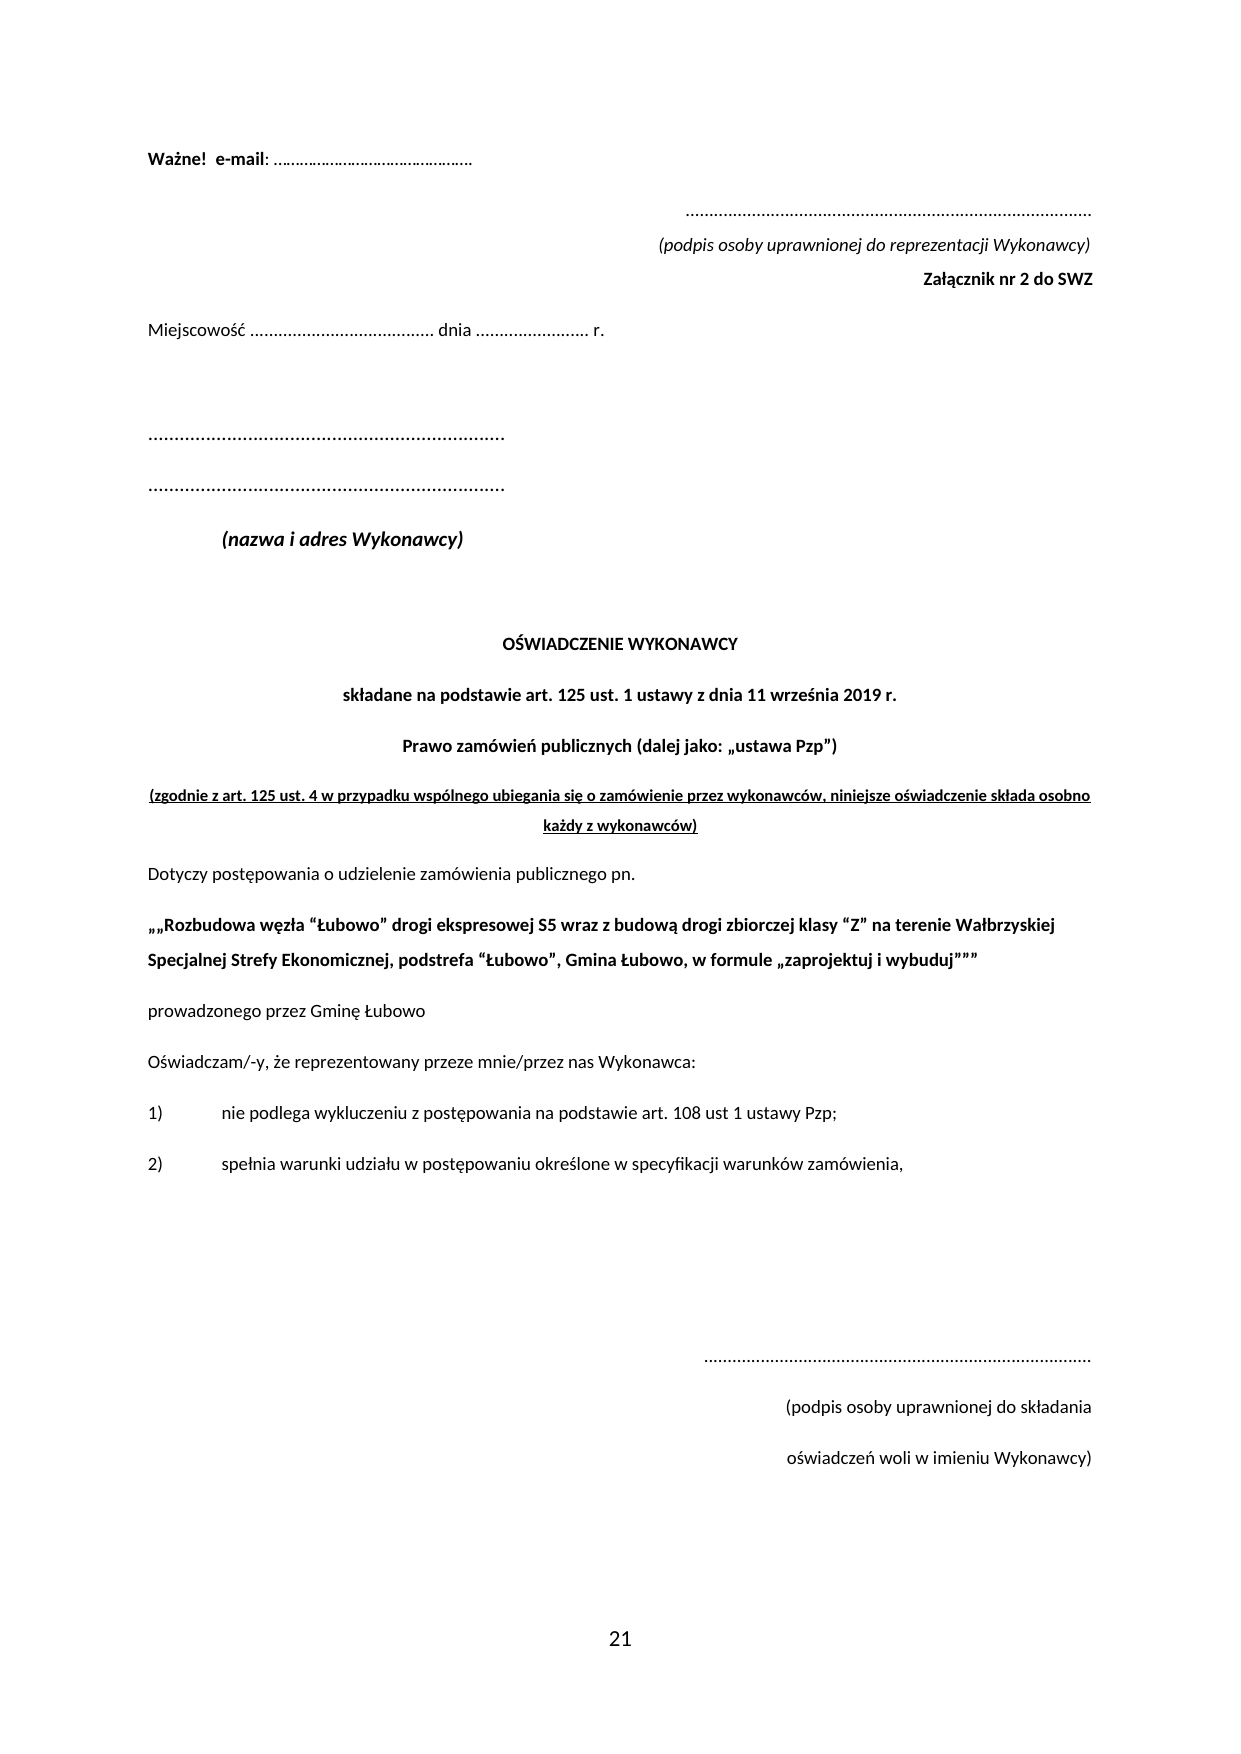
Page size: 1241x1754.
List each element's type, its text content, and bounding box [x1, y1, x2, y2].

text oświadczeń woli w imieniu Wykonawcy) [148, 1446, 1093, 1469]
text 2) spełnia warunki udziału w postępowaniu określone w specyfikacji warunków zamówienia, [148, 1152, 1093, 1175]
text Prawo zamówień publicznych (dalej jako: „ustawa Pzp”) [148, 734, 1093, 757]
text OŚWIADCZENIE WYKONAWCY [148, 632, 1093, 655]
text (zgodnie z art. 125 ust. 4 w przypadku wspólnego ubiegania się o zamówienie przez wykonawców, niniejsze oświadczenie składa osobno każdy z wykonawców) [148, 785, 1093, 836]
text 1) nie podlega wykluczeniu z postępowania na podstawie art. 108 ust 1 ustawy Pzp; [148, 1101, 1093, 1124]
text .................................................................... [148, 421, 1211, 446]
text składane na podstawie art. 125 ust. 1 ustawy z dnia 11 września 2019 r. [148, 683, 1093, 706]
text „„Rozbudowa węzła “Łubowo” drogi ekspresowej S5 wraz z budową drogi zbiorczej klasy “Z” na terenie Wałbrzyskiej Specjalnej Strefy Ekonomicznej, podstrefa “Łubowo”, Gmina Łubowo, w formule „zaprojektuj i wybuduj””” [148, 913, 1093, 971]
text (podpis osoby uprawnionej do składania [148, 1395, 1093, 1418]
text Miejscowość ....................................... dnia ........................ r. [148, 318, 1093, 341]
text prowadzonego przez Gminę Łubowo [148, 999, 1093, 1022]
text ...................................................................................... (podpis osoby uprawnionej do reprezentacji Wykonawcy) [148, 199, 1093, 256]
text Oświadczam/-y, że reprezentowany przeze mnie/przez nas Wykonawca: [148, 1050, 1093, 1073]
text .................................................................... [148, 471, 1211, 497]
text (nazwa i adres Wykonawcy) [148, 526, 1211, 551]
text Ważne! e-mail: ………………………………………. [148, 148, 1093, 171]
text Dotyczy postępowania o udzielenie zamówienia publicznego pn. [148, 862, 1093, 885]
text Załącznik nr 2 do SWZ [148, 267, 1093, 290]
text .................................................................................. [148, 1344, 1093, 1367]
